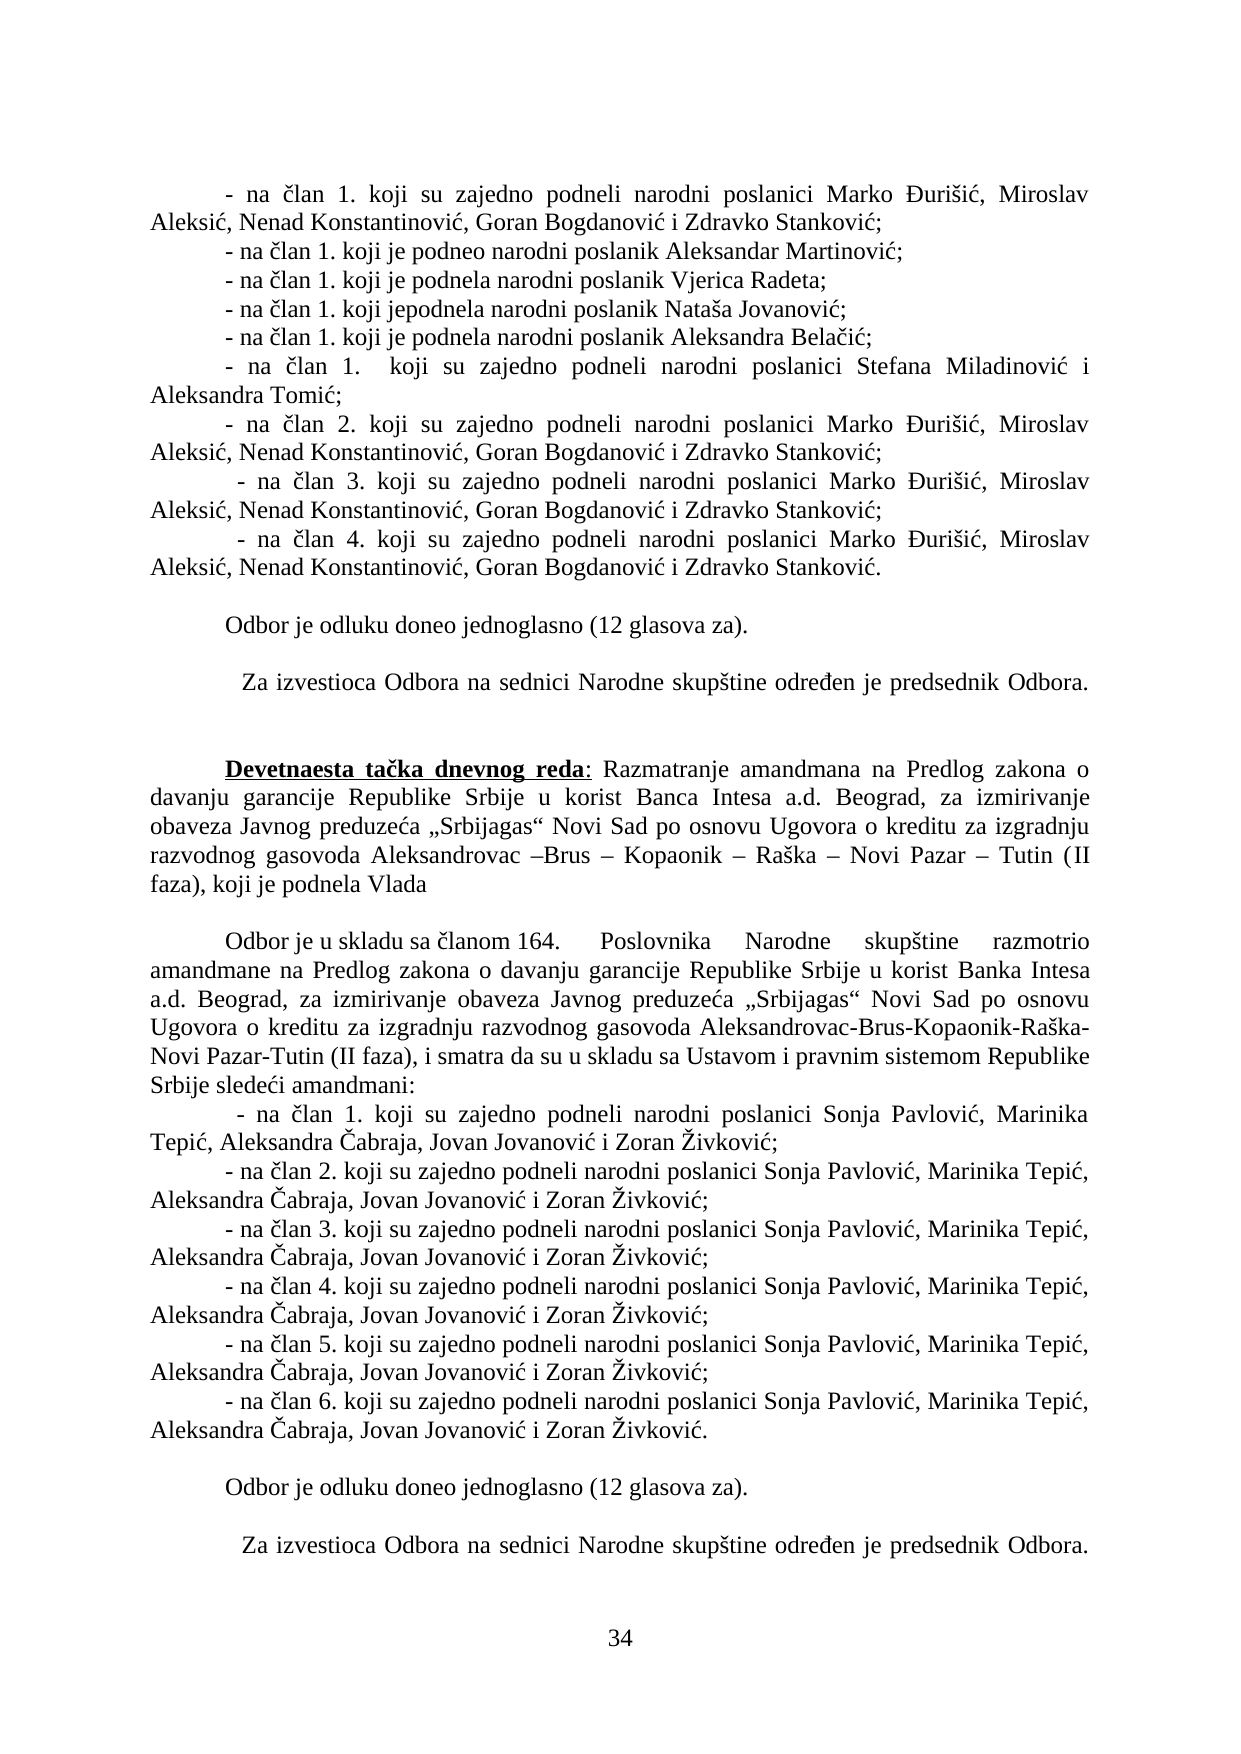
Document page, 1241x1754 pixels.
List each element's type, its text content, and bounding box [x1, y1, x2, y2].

text - na član 1. koji je podnela narodni poslanik Aleksandra Belačić; [150, 322, 1090, 351]
text - na član 4. koji su zajedno podneli narodni poslanici Sonja Pavlović, Marinika Tepić, Aleksandra Čabraja, Jovan Jovanović i Zoran Živković; [150, 1271, 1090, 1329]
text - na član 2. koji su zajedno podneli narodni poslanici Marko Đurišić, Miroslav Aleksić, Nenad Konstantinović, Goran Bogdanović i Zdravko Stanković; [150, 409, 1090, 466]
text - na član 1. koji je podnela narodni poslanik Vjerica Radeta; [150, 265, 1090, 294]
text - na član 3. koji su zajedno podneli narodni poslanici Sonja Pavlović, Marinika Tepić, Aleksandra Čabraja, Jovan Jovanović i Zoran Živković; [150, 1214, 1090, 1271]
text - na član 1. koji su zajedno podneli narodni poslanici Sonja Pavlović, Marinika Tepić, Aleksandra Čabraja, Jovan Jovanović i Zoran Živković; [150, 1099, 1090, 1156]
text Odbor je odluku doneo jednoglasno (12 glasova za). [150, 610, 1090, 639]
text - na član 1. koji su zajedno podneli narodni poslanici Marko Đurišić, Miroslav Aleksić, Nenad Konstantinović, Goran Bogdanović i Zdravko Stanković; [150, 179, 1090, 236]
text Za izvestioca Odbora na sednici Narodne skupštine određen je predsednik Odbora. [150, 667, 1090, 725]
text - na član 5. koji su zajedno podneli narodni poslanici Sonja Pavlović, Marinika Tepić, Aleksandra Čabraja, Jovan Jovanović i Zoran Živković; [150, 1329, 1090, 1386]
text Odbor je u skladu sa članom 164. Poslovnika Narodne skupštine razmotrio amandmane na Predlog zakona o davanju garancije Republike Srbije u korist Banka Intesa a.d. Beograd, za izmirivanje obaveza Javnog preduzeća „Srbijagas“ Novi Sad po osnovu Ugovora o kreditu za izgradnju razvodnog gasovoda Aleksandrovac-Brus-Kopaonik-Raška-Novi Pazar-Tutin (II faza), i smatra da su u skladu sa Ustavom i pravnim sistemom Republike Srbije sledeći amandmani: [150, 926, 1090, 1099]
text Odbor je odluku doneo jednoglasno (12 glasova za). [150, 1472, 1090, 1501]
text - na član 4. koji su zajedno podneli narodni poslanici Marko Đurišić, Miroslav Aleksić, Nenad Konstantinović, Goran Bogdanović i Zdravko Stanković. [150, 524, 1090, 581]
text - na član 1. koji je podneo narodni poslanik Aleksandar Martinović; [150, 236, 1090, 265]
text - na član 1. koji su zajedno podneli narodni poslanici Stefana Miladinović i Aleksandra Tomić; [150, 351, 1090, 409]
text - na član 1. koji jepodnela narodni poslanik Nataša Jovanović; [150, 294, 1090, 322]
text - na član 2. koji su zajedno podneli narodni poslanici Sonja Pavlović, Marinika Tepić, Aleksandra Čabraja, Jovan Jovanović i Zoran Živković; [150, 1156, 1090, 1214]
text Za izvestioca Odbora na sednici Narodne skupštine određen je predsednik Odbora. [150, 1530, 1090, 1587]
text - na član 3. koji su zajedno podneli narodni poslanici Marko Đurišić, Miroslav Aleksić, Nenad Konstantinović, Goran Bogdanović i Zdravko Stanković; [150, 466, 1090, 524]
text - na član 6. koji su zajedno podneli narodni poslanici Sonja Pavlović, Marinika Tepić, Aleksandra Čabraja, Jovan Jovanović i Zoran Živković. [150, 1386, 1090, 1444]
text Devetnaesta tačka dnevnog reda: Razmatranje amandmana na Predlog zakona o davanju garancije Republike Srbije u korist Banca Intesa a.d. Beograd, za izmirivanje obaveza Javnog preduzeća „Srbijagas“ Novi Sad po osnovu Ugovora o kreditu za izgradnju razvodnog gasovoda Aleksandrovac –Brus – Kopaonik – Raška – Novi Pazar – Tutin (II faza), koji je podnela Vlada [150, 754, 1090, 897]
